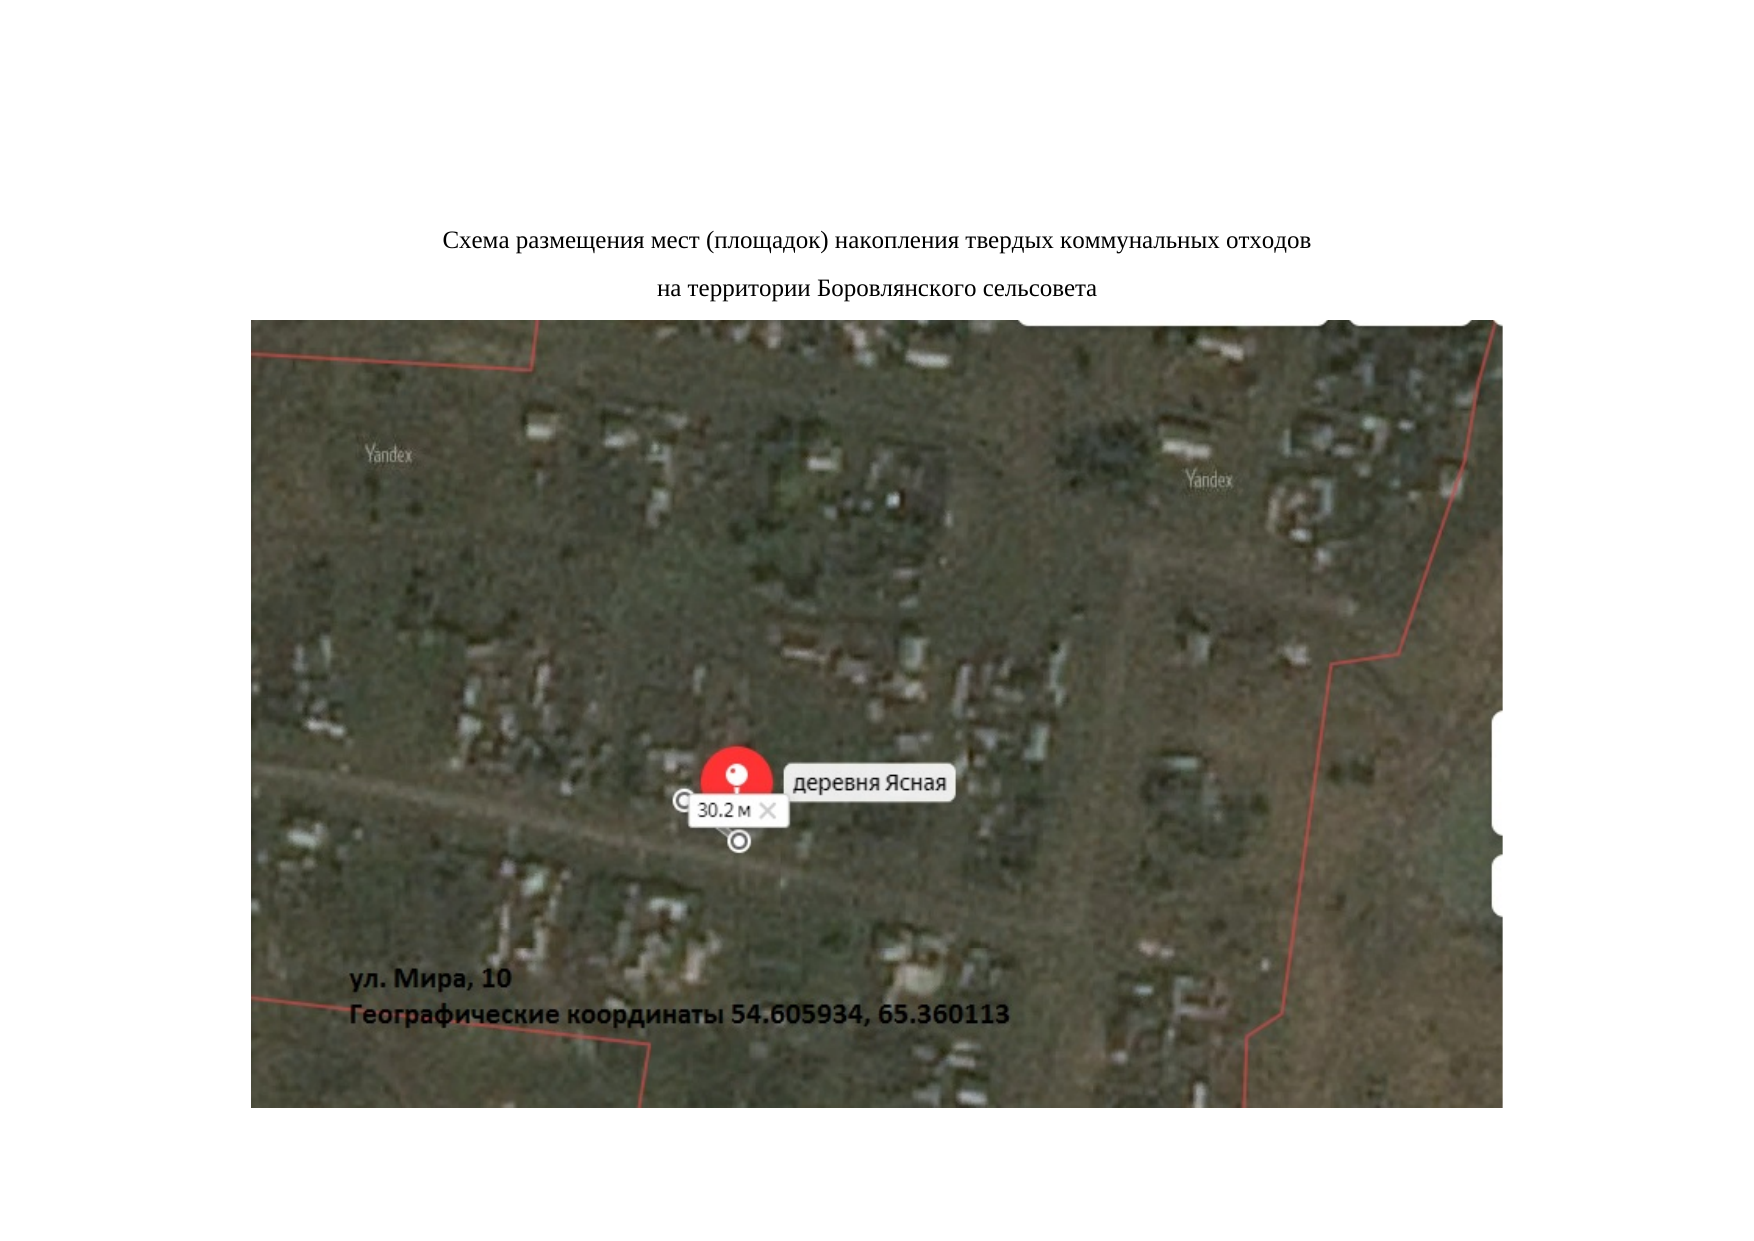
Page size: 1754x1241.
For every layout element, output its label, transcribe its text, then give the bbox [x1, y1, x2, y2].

text Схема размещения мест (площадок) накопления твердых коммунальных отходов [118, 225, 1636, 254]
picture [251, 320, 1503, 1108]
text на территории Боровлянского сельсовета [118, 273, 1636, 301]
